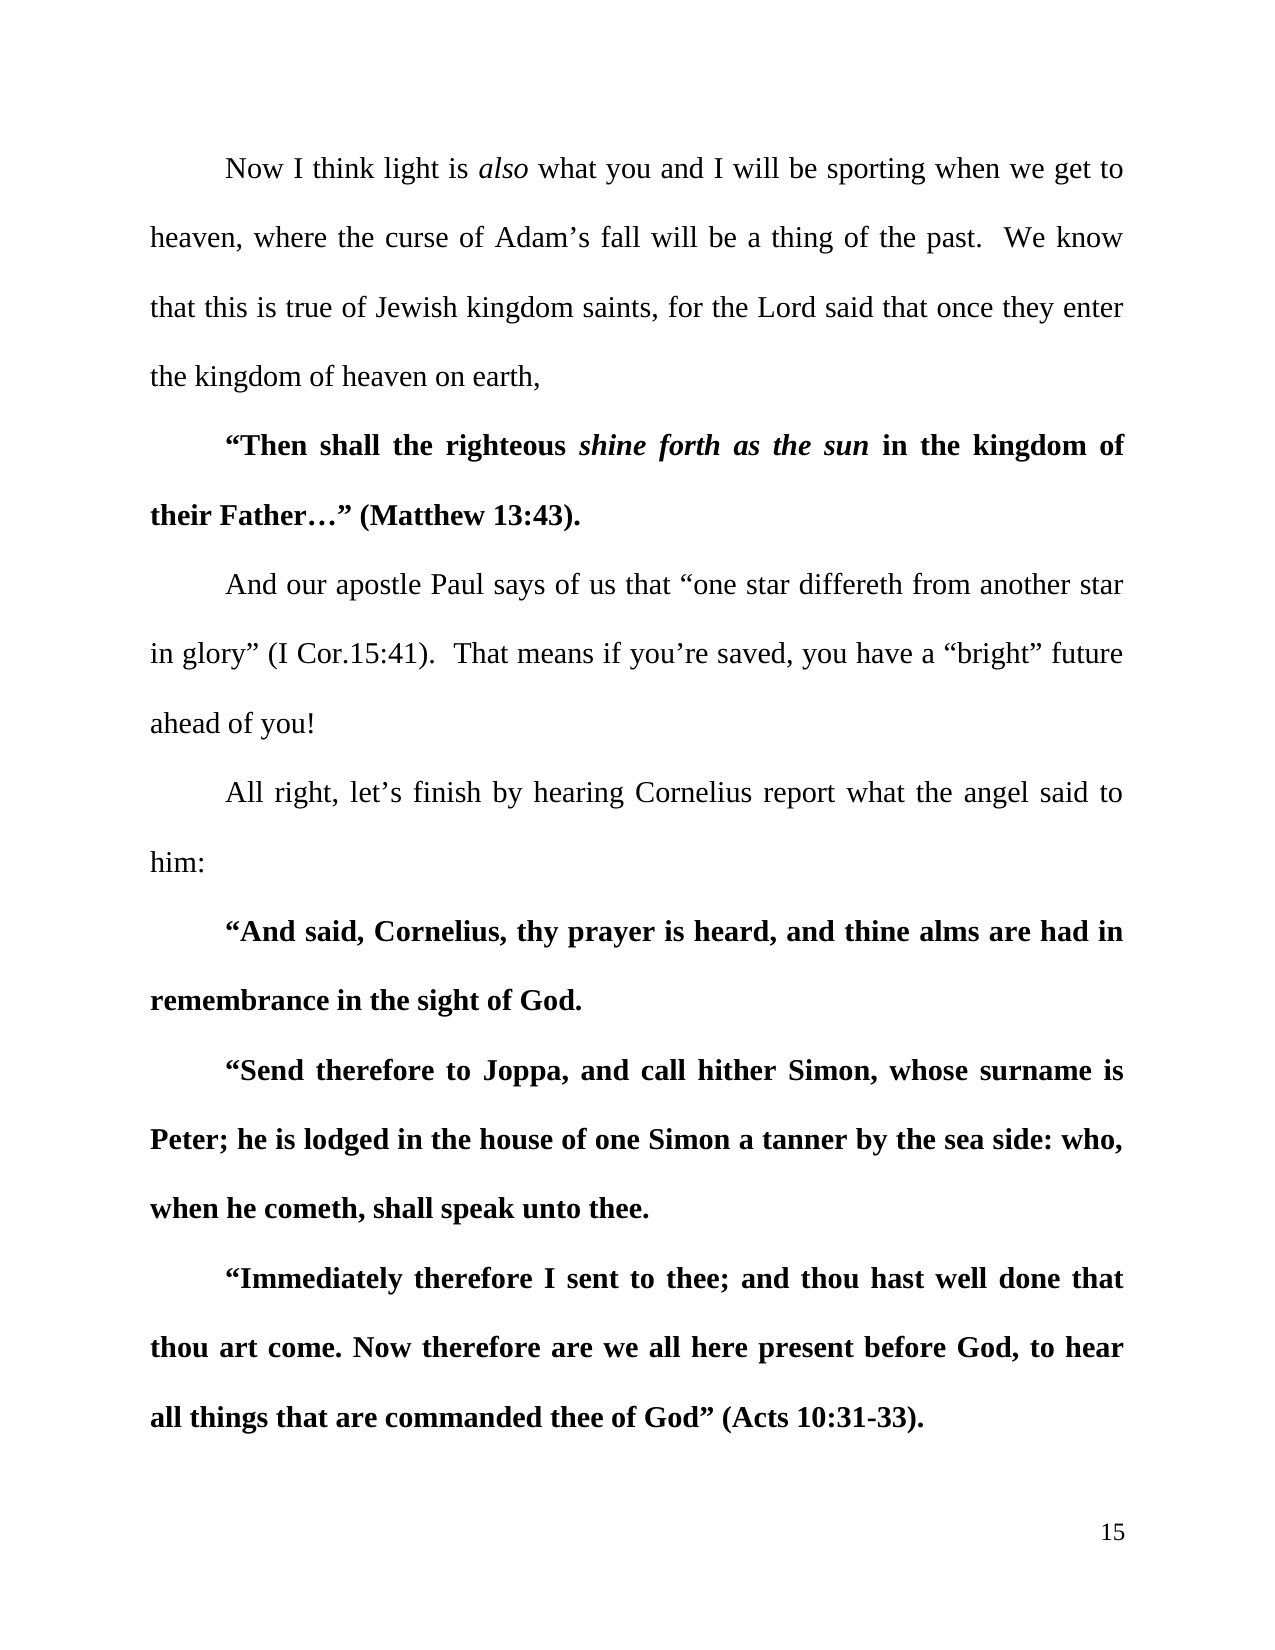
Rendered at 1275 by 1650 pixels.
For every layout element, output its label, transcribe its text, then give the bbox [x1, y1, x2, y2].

text Now I think light is also what you and I will be sporting when we get to heaven, where the curse of Adam’s fall will be a thing of the past. We know that this is true of Jewish kingdom saints, for the Lord said that once they enter the kingdom of heaven on earth, [150, 150, 1125, 393]
text “Then shall the righteous shine forth as the sun in the kingdom of their Father…” (Matthew 13:43). [150, 427, 1125, 532]
text “Send therefore to Joppa, and call hither Simon, whose surname is Peter; he is lodged in the house of one Simon a tanner by the sea side: who, when he cometh, shall speak unto thee. [150, 1052, 1125, 1225]
text And our apostle Paul says of us that “one star differeth from another star in glory” (I Cor.15:41). That means if you’re saved, you have a “bright” future ahead of you! [150, 566, 1125, 740]
text All right, let’s finish by hearing Cornelius report what the angel said to him: [150, 774, 1125, 878]
text “And said, Cornelius, thy prayer is heard, and thine alms are had in remembrance in the sight of God. [150, 913, 1125, 1017]
text “Immediately therefore I sent to thee; and thou hast well done that thou art come. Now therefore are we all here present before God, to hear all things that are commanded thee of God” (Acts 10:31-33). [150, 1260, 1125, 1433]
